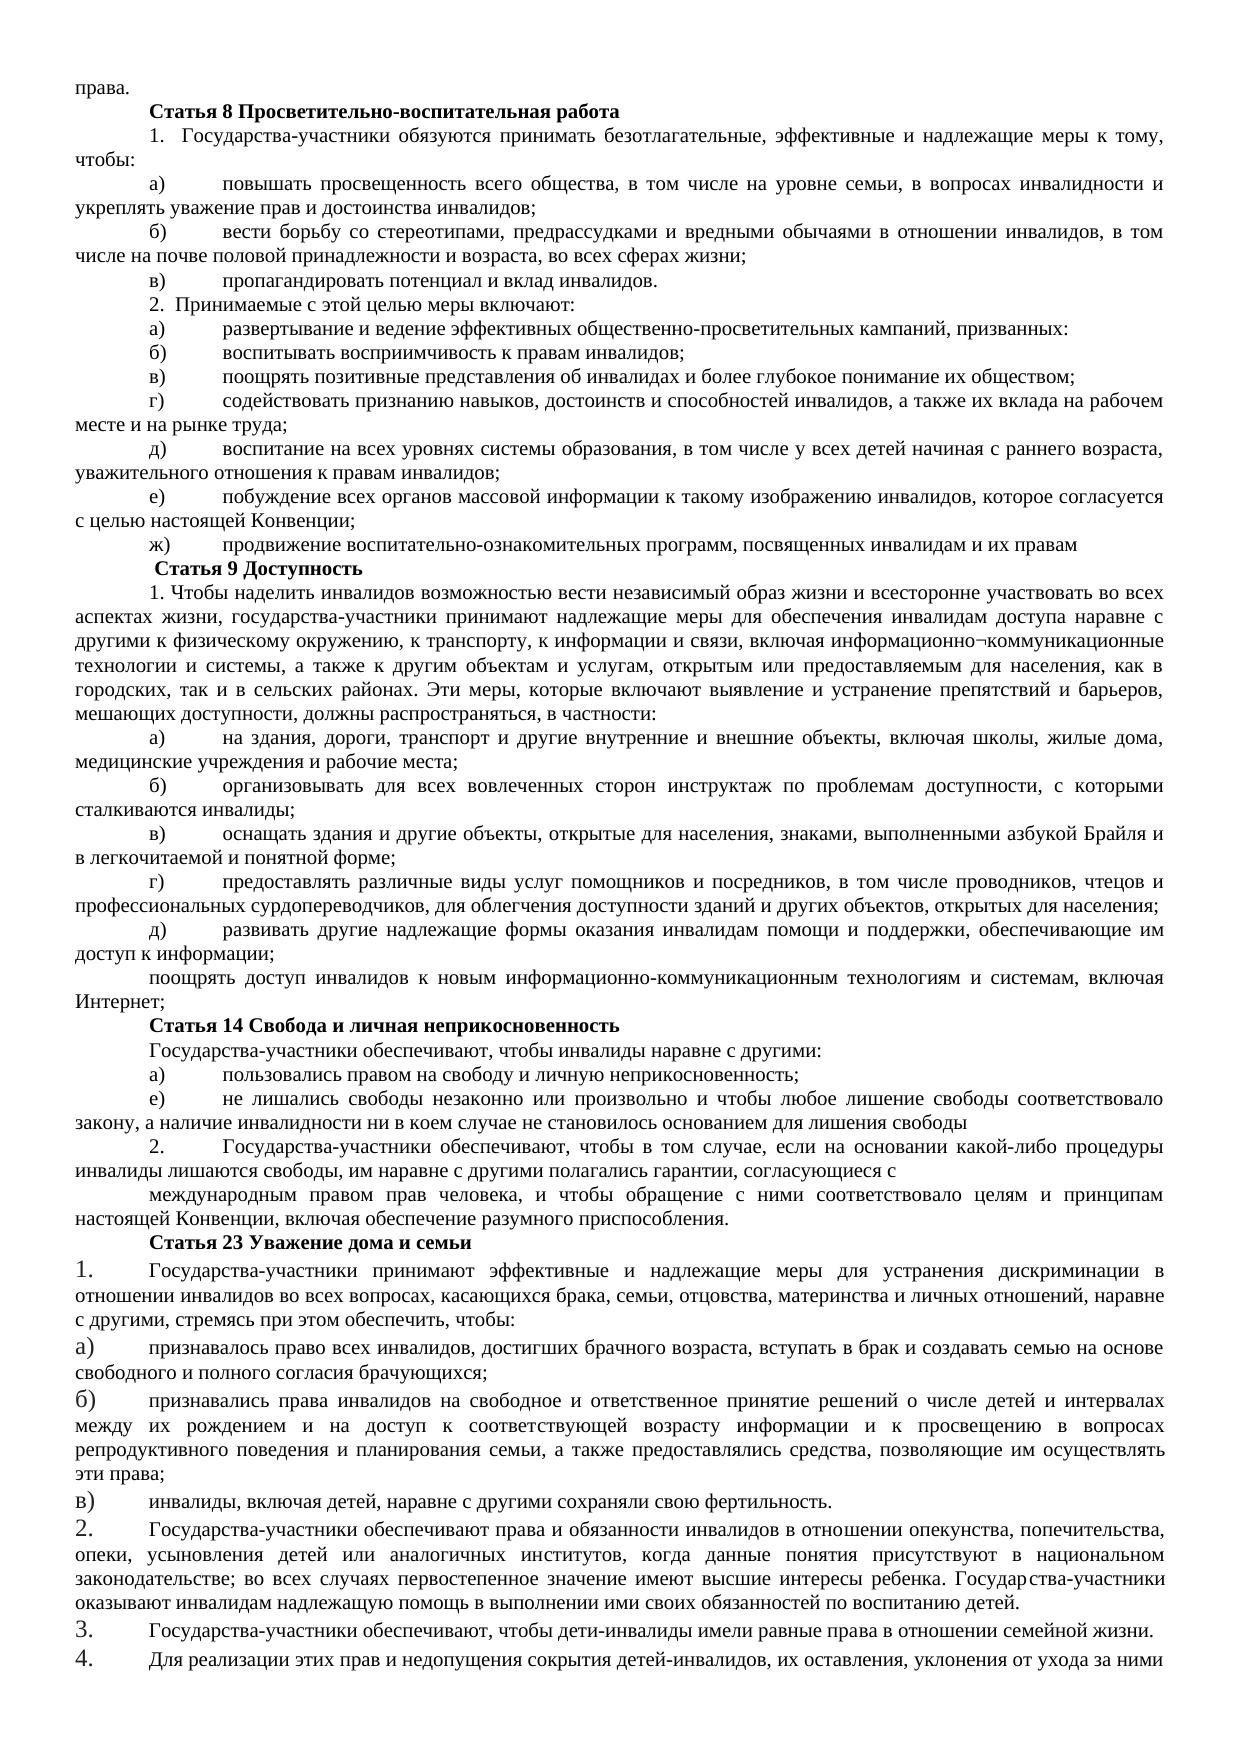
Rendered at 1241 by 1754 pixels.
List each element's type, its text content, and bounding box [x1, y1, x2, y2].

text 2. Принимаемые с этой целью меры включают: [75, 292, 1165, 316]
text а) развертывание и ведение эффективных общественно-просветительных кампаний, призванных: [75, 316, 1165, 340]
text в) пропагандировать потенциал и вклад инвалидов. [75, 267, 1165, 292]
text международным правом прав человека, и чтобы обращение с ними соответствовало целям и принципам настоящей Конвенции, включая обеспечение разумного приспособления. [75, 1182, 1165, 1230]
text а) повышать просвещенность всего общества, в том числе на уровне семьи, в вопросах инвалидности и укреплять уважение прав и достоинства инвалидов; [75, 171, 1165, 219]
list признавалось право всех инвалидов, достигших брачного возраста, вступать в брак и создавать семью на основе свободного и полного согласия брачующихся; [75, 1331, 1165, 1384]
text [75, 75, 1165, 99]
text б) организовывать для всех вовлеченных сторон инструктаж по проблемам доступности, с которыми сталкиваются инвалиды; [75, 773, 1165, 821]
list Государства-участники принимают эффективные и надлежащие меры для устранения дискриминации в отношении инвалидов во всех вопросах, касающихся брака, семьи, отцовства, материнства и личных отношений, наравне с другими, стремясь при этом обеспечить, чтобы: [75, 1254, 1165, 1331]
text 2. Государства-участники обеспечивают, чтобы в том случае, если на основании какой-либо процедуры инвалиды лишаются свободы, им наравне с другими полагались гарантии, согласующиеся с [75, 1134, 1165, 1182]
text в) оснащать здания и другие объекты, открытые для населения, знаками, выполненными азбукой Брайля и в легкочитаемой и понятной форме; [75, 821, 1165, 869]
list Государства-участники обеспечивают права и обязанности инвалидов в отношении опекунства, попечительства, опеки, усыновления детей или аналогичных институтов, когда данные понятия присутствуют в национальном законодательстве; во всех случаях первостепенное значение имеют высшие интересы ребенка. Государства-участники оказывают инвалидам надлежащую помощь в выполнении ими своих обязанностей по воспитанию детей. [75, 1513, 1165, 1614]
list признавались права инвалидов на свободное и ответственное принятие решений о числе детей и интервалах между их рождением и на доступ к соответствующей возрасту информации и к просвещению в вопросах репродуктивного поведения и планирования семьи, а также предоставлялись средства, позволяющие им осуществлять эти права; [75, 1384, 1165, 1485]
text Государства-участники обеспечивают, чтобы инвалиды наравне с другими: [75, 1037, 1165, 1062]
text е) побуждение всех органов массовой информации к такому изображению инвалидов, которое согласуется с целью настоящей Конвенции; [75, 484, 1165, 532]
text Статья 8 Просветительно-воспитательная работа [75, 99, 1165, 123]
list инвалиды, включая детей, наравне с другими сохраняли свою фертильность. [75, 1485, 1165, 1513]
text г) содействовать признанию навыков, достоинств и способностей инвалидов, а также их вклада на рабочем месте и на рынке труда; [75, 388, 1165, 436]
text Статья 9 Доступность [75, 556, 1165, 580]
text б) воспитывать восприимчивость к правам инвалидов; [75, 340, 1165, 364]
text а) пользовались правом на свободу и личную неприкосновенность; [75, 1062, 1165, 1086]
text д) развивать другие надлежащие формы оказания инвалидам помощи и поддержки, обеспечивающие им доступ к информации; [75, 917, 1165, 965]
text Статья 14 Свобода и личная неприкосновенность [75, 1013, 1165, 1037]
text 1. Государства-участники обязуются принимать безотлагательные, эффективные и надлежащие меры к тому, чтобы: [75, 123, 1165, 171]
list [75, 1643, 1165, 1672]
list Государства-участники обеспечивают, чтобы дети-инвалиды имели равные права в отношении семейной жизни. [75, 1614, 1165, 1643]
text е) не лишались свободы незаконно или произвольно и чтобы любое лишение свободы соответствовало закону, а наличие инвалидности ни в коем случае не становилось основанием для лишения свободы [75, 1086, 1165, 1134]
text б) вести борьбу со стереотипами, предрассудками и вредными обычаями в отношении инвалидов, в том числе на почве половой принадлежности и возраста, во всех сферах жизни; [75, 219, 1165, 267]
text 1. Чтобы наделить инвалидов возможностью вести независимый образ жизни и всесторонне участвовать во всех аспектах жизни, государства-участники принимают надлежащие меры для обеспечения инвалидам доступа наравне с другими к физическому окружению, к транспорту, к информации и связи, включая информационно¬коммуникационные технологии и системы, а также к другим объектам и услугам, открытым или предоставляемым для населения, как в городских, так и в сельских районах. Эти меры, которые включают выявление и устранение препятствий и барьеров, мешающих доступности, должны распространяться, в частности: [75, 580, 1165, 725]
text а) на здания, дороги, транспорт и другие внутренние и внешние объекты, включая школы, жилые дома, медицинские учреждения и рабочие места; [75, 725, 1165, 773]
text ж) продвижение воспитательно-ознакомительных программ, посвященных инвалидам и их правам [75, 532, 1165, 556]
text Статья 23 Уважение дома и семьи [75, 1230, 1165, 1254]
text д) воспитание на всех уровнях системы образования, в том числе у всех детей начиная с раннего возраста, уважительного отношения к правам инвалидов; [75, 436, 1165, 484]
text г) предоставлять различные виды услуг помощников и посредников, в том числе проводников, чтецов и профессиональных сурдопереводчиков, для облегчения доступности зданий и других объектов, открытых для населения; [75, 869, 1165, 917]
text поощрять доступ инвалидов к новым информационно-коммуникационным технологиям и системам, включая Интернет; [75, 965, 1165, 1013]
text в) поощрять позитивные представления об инвалидах и более глубокое понимание их обществом; [75, 364, 1165, 388]
